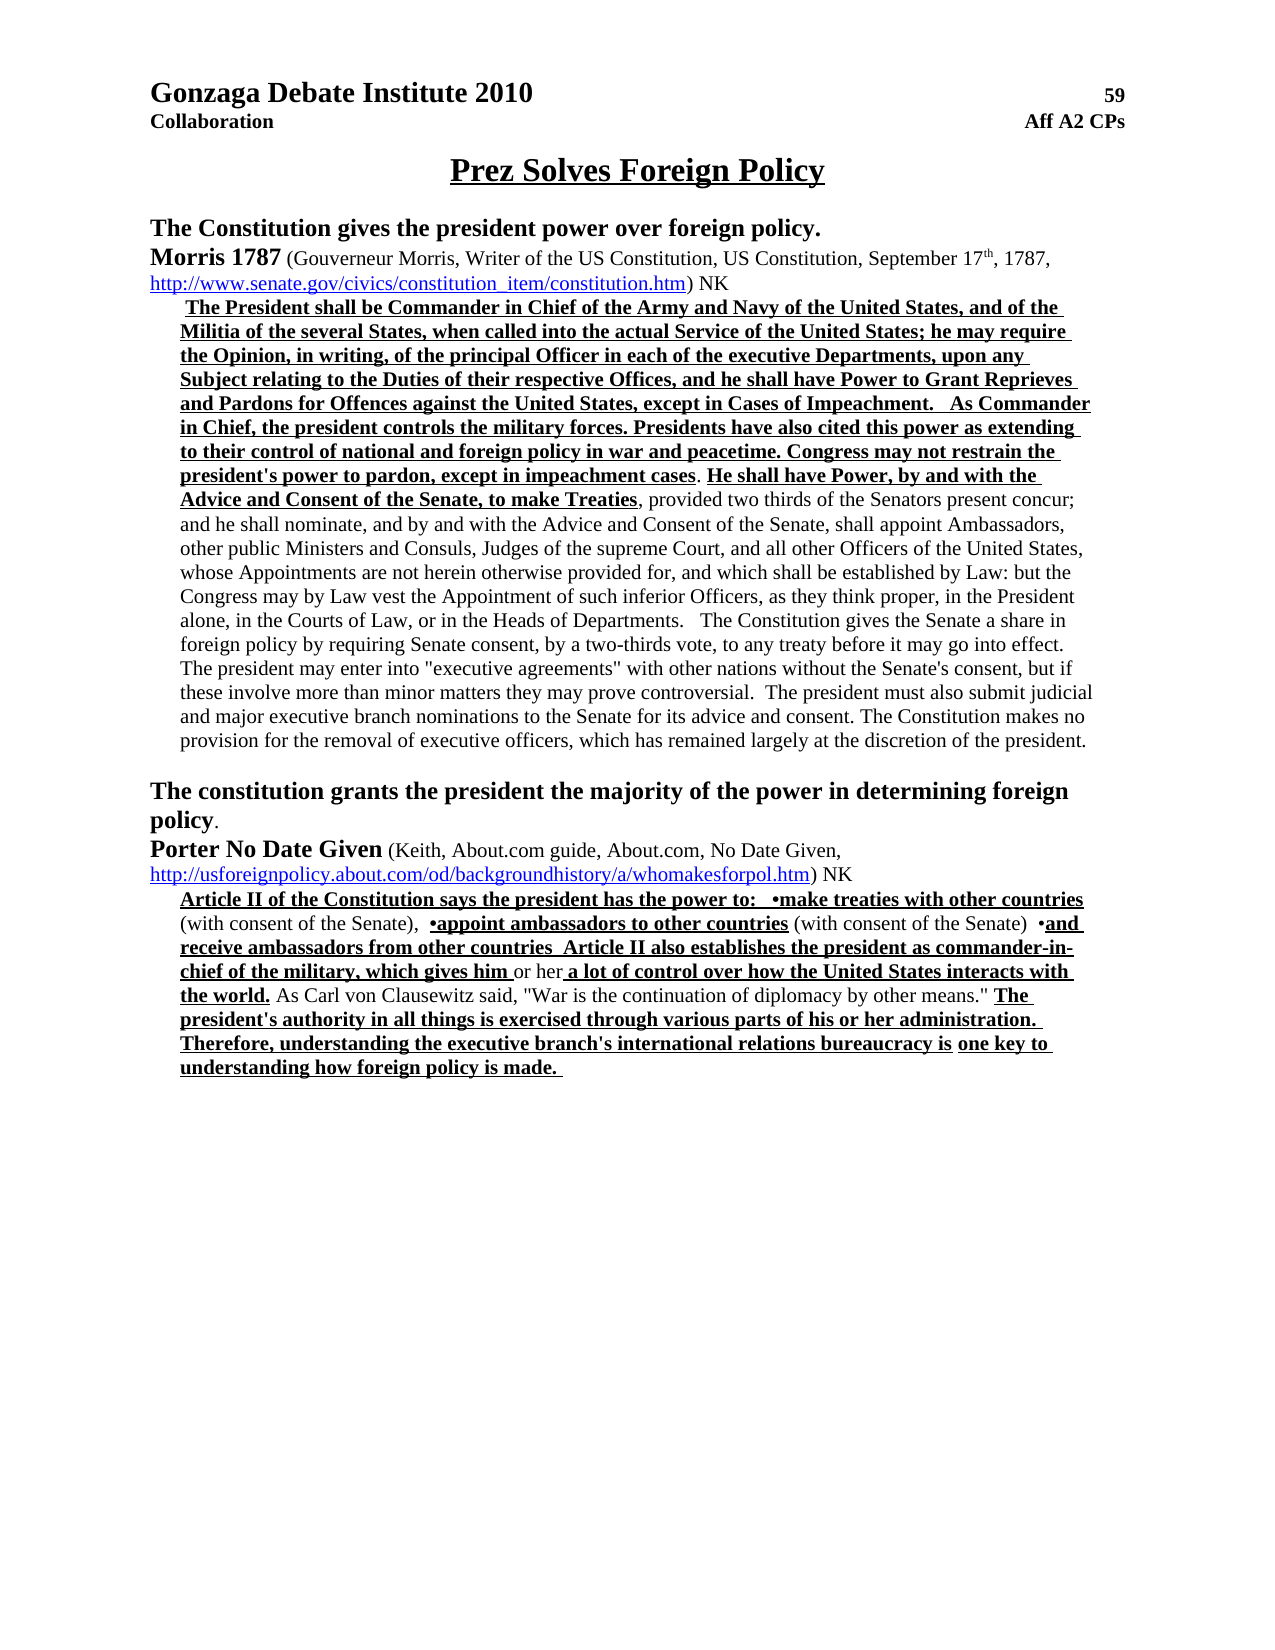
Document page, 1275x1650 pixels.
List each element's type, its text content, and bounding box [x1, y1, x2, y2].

text The Constitution gives the president power over foreign policy. [150, 213, 1125, 242]
text Porter No Date Given (Keith, About.com guide, About.com, No Date Given, http://usforeignpolicy.about.com/od/backgroundhistory/a/whomakesforpol.htm) NK [150, 834, 1125, 886]
text The President shall be Commander in Chief of the Army and Navy of the United States, and of the Militia of the several States, when called into the actual Service of the United States; he may require the Opinion, in writing, of the principal Officer in each of the executive Departments, upon any Subject relating to the Duties of their respective Offices, and he shall have Power to Grant Reprieves and Pardons for Offences against the United States, except in Cases of Impeachment. As Commander in Chief, the president controls the military forces. Presidents have also cited this power as extending to their control of national and foreign policy in war and peacetime. Congress may not restrain the president's power to pardon, except in impeachment cases. He shall have Power, by and with the Advice and Consent of the Senate, to make Treaties, provided two thirds of the Senators present concur; and he shall nominate, and by and with the Advice and Consent of the Senate, shall appoint Ambassadors, other public Ministers and Consuls, Judges of the supreme Court, and all other Officers of the United States, whose Appointments are not herein otherwise provided for, and which shall be established by Law: but the Congress may by Law vest the Appointment of such inferior Officers, as they think proper, in the President alone, in the Courts of Law, or in the Heads of Departments. The Constitution gives the Senate a share in foreign policy by requiring Senate consent, by a two-thirds vote, to any treaty before it may go into effect. The president may enter into "executive agreements" with other nations without the Senate's consent, but if these involve more than minor matters they may prove controversial. The president must also submit judicial and major executive branch nominations to the Senate for its advice and consent. The Constitution makes no provision for the removal of executive officers, which has remained largely at the discretion of the president. [180, 295, 1095, 752]
text The constitution grants the president the majority of the power in determining foreign policy. [150, 776, 1125, 834]
title Prez Solves Foreign Policy [150, 150, 1125, 188]
text Article II of the Constitution says the president has the power to: •make treaties with other countries (with consent of the Senate), •appoint ambassadors to other countries (with consent of the Senate) •and receive ambassadors from other countries Article II also establishes the president as commander-in-chief of the military, which gives him or her a lot of control over how the United States interacts with the world. As Carl von Clausewitz said, "War is the continuation of diplomacy by other means." The president's authority in all things is exercised through various parts of his or her administration. Therefore, understanding the executive branch's international relations bureaucracy is one key to understanding how foreign policy is made. [180, 886, 1095, 1079]
text Morris 1787 (Gouverneur Morris, Writer of the US Constitution, US Constitution, September 17th, 1787, http://www.senate.gov/civics/constitution_item/constitution.htm) NK [150, 242, 1125, 295]
